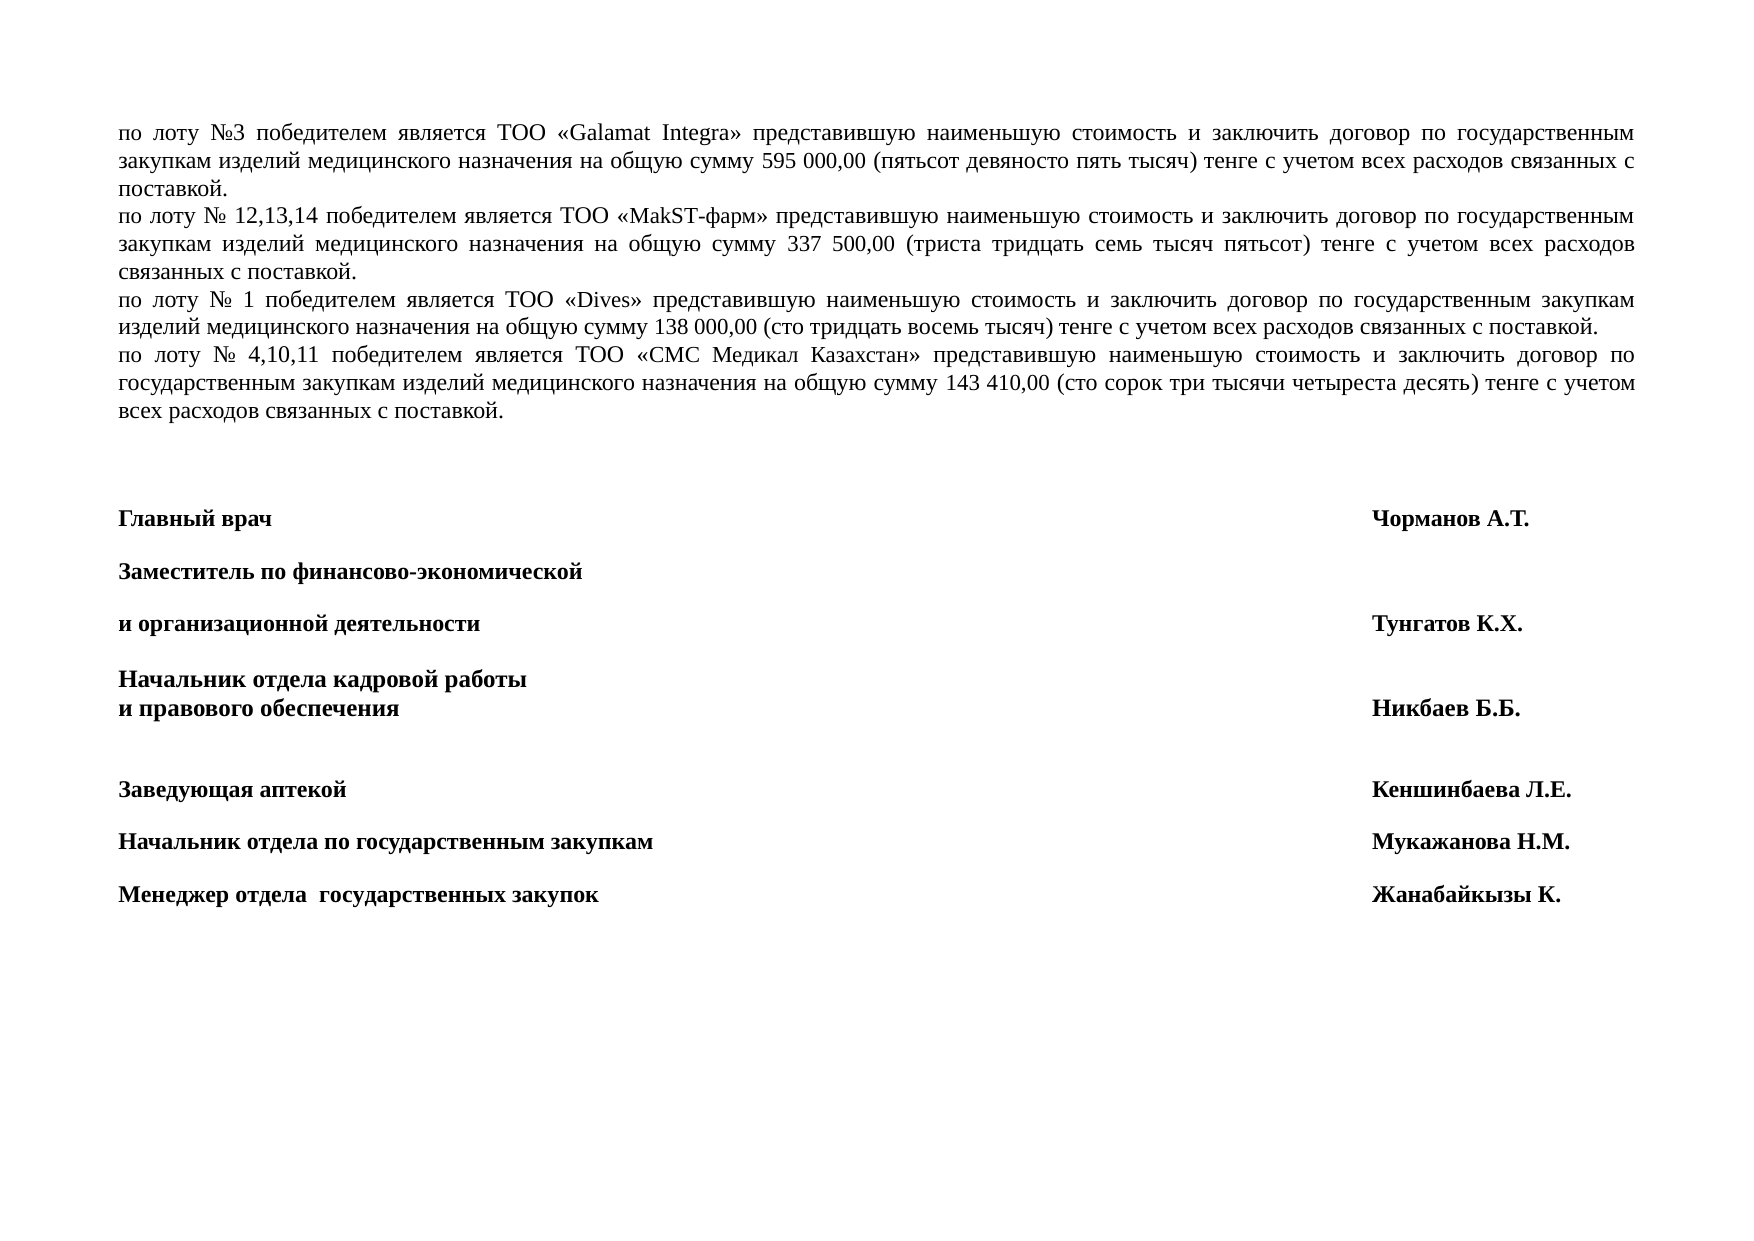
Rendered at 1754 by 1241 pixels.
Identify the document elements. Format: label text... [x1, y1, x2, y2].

text по лоту № 1 победителем является ТОО «Dives» представившую наименьшую стоимость и заключить договор по государственным закупкам изделий медицинского назначения на общую сумму 138 000,00 (сто тридцать восемь тысяч) тенге с учетом всех расходов связанных с поставкой. [118, 285, 1636, 341]
text по лоту №3 победителем является ТОО «Galamat Integra» представившую наименьшую стоимость и заключить договор по государственным закупкам изделий медицинского назначения на общую сумму 595 000,00 (пятьсот девяносто пять тысяч) тенге с учетом всех расходов связанных с поставкой. [118, 118, 1636, 201]
text Заместитель по финансово-экономической [118, 557, 1636, 584]
text Начальник отдела по государственным закупкам Мукажанова Н.М. [118, 827, 1636, 855]
text по лоту № 12,13,14 победителем является ТОО «MakST-фарм» представившую наименьшую стоимость и заключить договор по государственным закупкам изделий медицинского назначения на общую сумму 337 500,00 (триста тридцать семь тысяч пятьсот) тенге с учетом всех расходов связанных с поставкой. [118, 201, 1636, 285]
text по лоту № 4,10,11 победителем является ТОО «СМС Медикал Казахстан» представившую наименьшую стоимость и заключить договор по государственным закупкам изделий медицинского назначения на общую сумму 143 410,00 (сто сорок три тысячи четыреста десять) тенге с учетом всех расходов связанных с поставкой. [118, 341, 1636, 424]
text и организационной деятельности Тунгатов К.Х. [118, 609, 1636, 637]
text и правового обеспечения Никбаев Б.Б. [118, 693, 1636, 722]
text Заведующая аптекой Кеншинбаева Л.Е. [118, 774, 1636, 802]
text Менеджер отдела государственных закупок Жанабайкызы К. [118, 880, 1636, 907]
text Начальник отдела кадровой работы [118, 664, 1636, 693]
text Главный врач Чорманов А.Т. [118, 504, 1636, 532]
